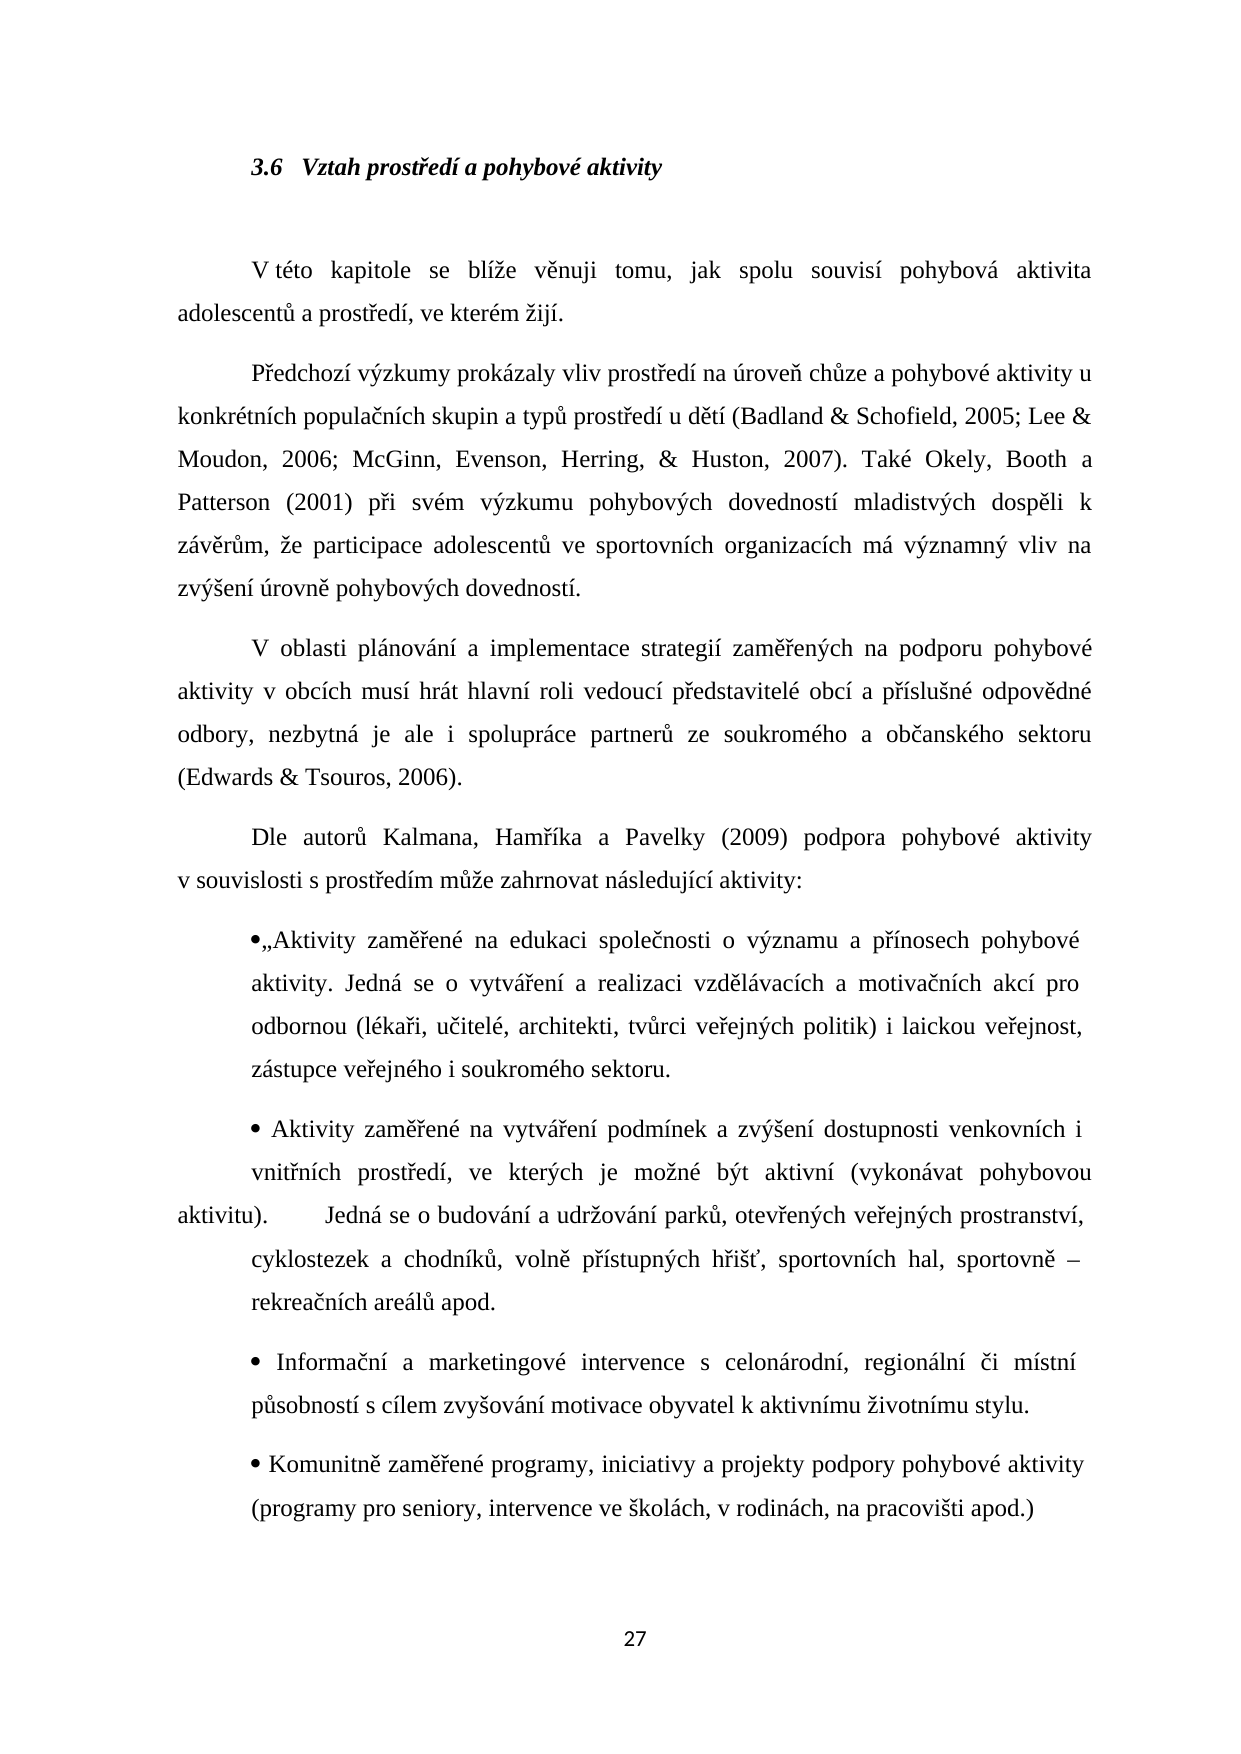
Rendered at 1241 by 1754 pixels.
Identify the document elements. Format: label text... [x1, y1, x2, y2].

subtitle 3.6 Vztah prostředí a pohybové aktivity [251, 152, 1092, 181]
text Komunitně zaměřené programy, iniciativy a projekty podpory pohybové aktivity (programy pro seniory, intervence ve školách, v rodinách, na pracovišti apod.) [177, 1449, 1092, 1521]
text Informační a marketingové intervence s celonárodní, regionální či místní působností s cílem zvyšování motivace obyvatel k aktivnímu životnímu stylu. [177, 1347, 1092, 1418]
text Předchozí výzkumy prokázaly vliv prostředí na úroveň chůze a pohybové aktivity u konkrétních populačních skupin a typů prostředí u dětí (Badland & Schofield, 2005; Lee & Moudon, 2006; McGinn, Evenson, Herring, & Huston, 2007). Také Okely, Booth a Patterson (2001) při svém výzkumu pohybových dovedností mladistvých dospěli k závěrům, že participace adolescentů ve sportovních organizacích má významný vliv na zvýšení úrovně pohybových dovedností. [177, 358, 1092, 602]
text V oblasti plánování a implementace strategií zaměřených na podporu pohybové aktivity v obcích musí hrát hlavní roli vedoucí představitelé obcí a příslušné odpovědné odbory, nezbytná je ale i spolupráce partnerů ze soukromého a občanského sektoru (Edwards & Tsouros, 2006). [177, 633, 1092, 791]
text „Aktivity zaměřené na edukaci společnosti o významu a přínosech pohybové aktivity. Jedná se o vytváření a realizaci vzdělávacích a motivačních akcí pro odbornou (lékaři, učitelé, architekti, tvůrci veřejných politik) i laickou veřejnost, zástupce veřejného i soukromého sektoru. [177, 925, 1092, 1083]
text V této kapitole se blíže věnuji tomu, jak spolu souvisí pohybová aktivita adolescentů a prostředí, ve kterém žijí. [177, 255, 1092, 327]
text Aktivity zaměřené na vytváření podmínek a zvýšení dostupnosti venkovních i vnitřních prostředí, ve kterých je možné být aktivní (vykonávat pohybovou aktivitu). Jedná se o budování a udržování parků, otevřených veřejných prostranství, cyklostezek a chodníků, volně přístupných hřišť, sportovních hal, sportovně – rekreačních areálů apod. [177, 1114, 1092, 1316]
text Dle autorů Kalmana, Hamříka a Pavelky (2009) podpora pohybové aktivity v souvislosti s prostředím může zahrnovat následující aktivity: [177, 822, 1092, 894]
